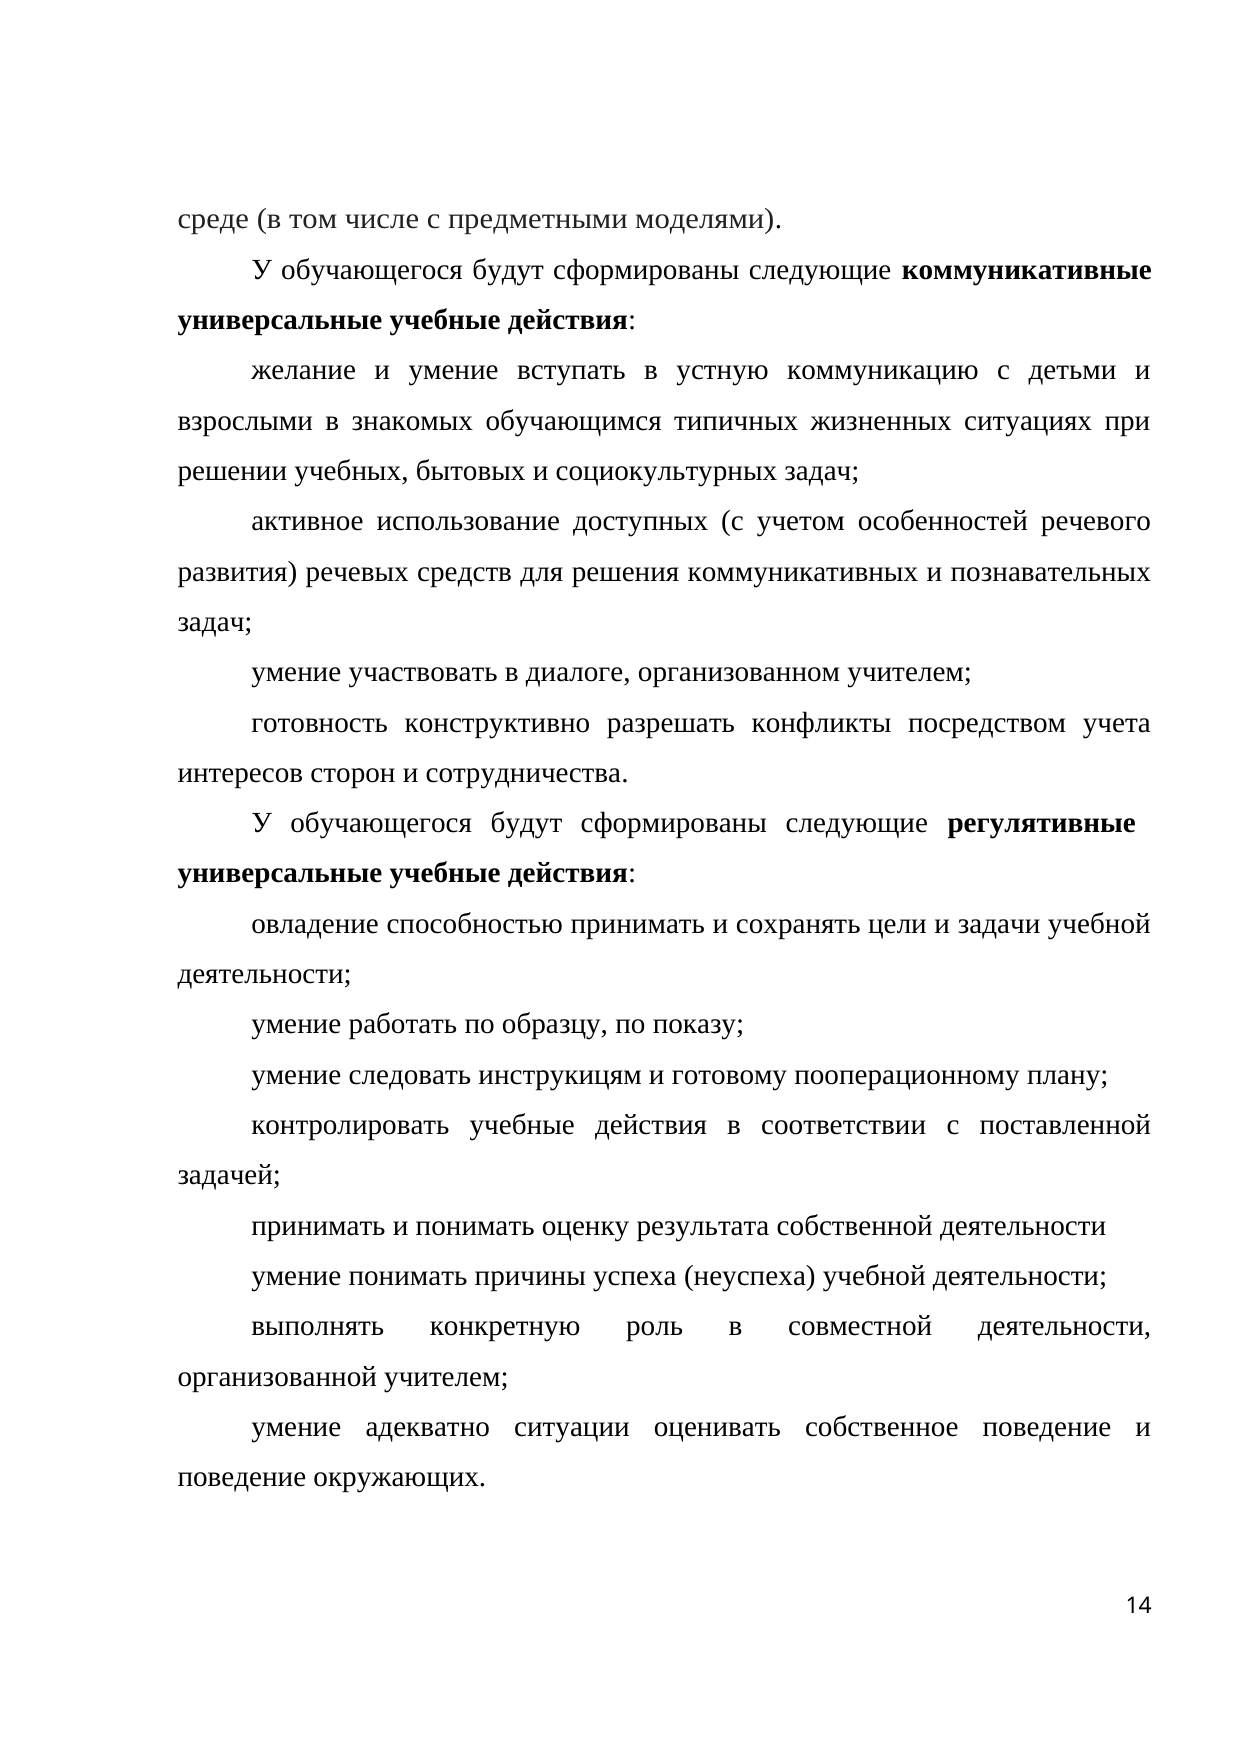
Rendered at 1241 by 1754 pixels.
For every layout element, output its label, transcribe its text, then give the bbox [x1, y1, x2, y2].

text готовность конструктивно разрешать конфликты посредством учета интересов сторон и сотрудничества. [177, 705, 1152, 788]
text умение участвовать в диалоге, организованном учителем; [177, 654, 1152, 688]
text активное использование доступных (с учетом особенностей речевого развития) речевых средств для решения коммуникативных и познавательных задач; [177, 503, 1152, 638]
text овладение способностью принимать и сохранять цели и задачи учебной деятельности; [177, 906, 1152, 990]
text У обучающегося будут сформированы следующие коммуникативные универсальные учебные действия: [177, 252, 1152, 336]
text выполнять конкретную роль в совместной деятельности, организованной учителем; [177, 1308, 1152, 1392]
text умение адекватно ситуации оценивать собственное поведение и поведение окружающих. [177, 1409, 1152, 1493]
text умение понимать причины успеха (неуспеха) учебной деятельности; [177, 1258, 1152, 1292]
text умение следовать инструкицям и готовому пооперационному плану; [177, 1057, 1152, 1090]
text принимать и понимать оценку результата собственной деятельности [177, 1208, 1152, 1241]
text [177, 202, 1152, 235]
text контролировать учебные действия в соответствии с поставленной задачей; [177, 1107, 1152, 1191]
text умение работать по образцу, по показу; [177, 1007, 1152, 1040]
text желание и умение вступать в устную коммуникацию с детьми и взрослыми в знакомых обучающимся типичных жизненных ситуациях при решении учебных, бытовых и социокультурных задач; [177, 352, 1152, 487]
text У обучающегося будут сформированы следующие регулятивные универсальные учебные действия: [177, 805, 1136, 889]
